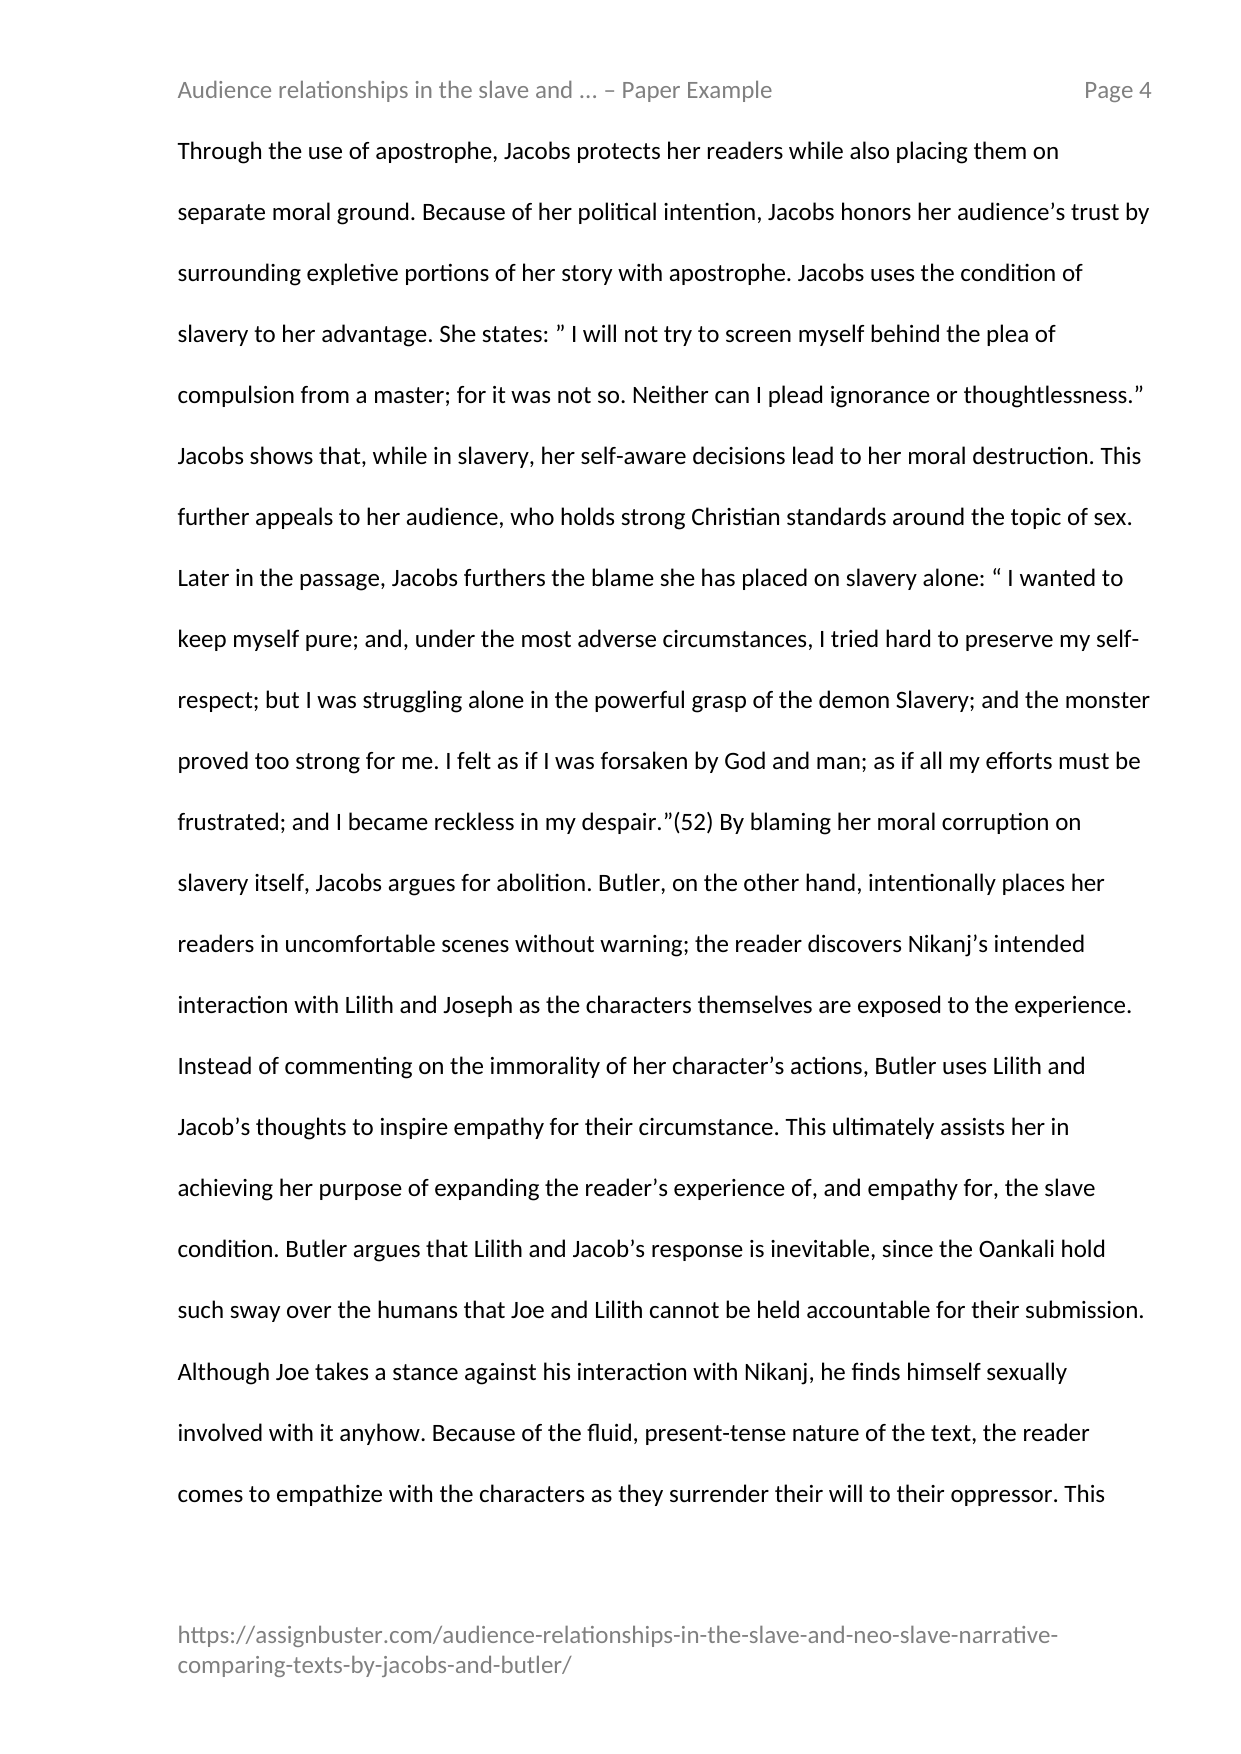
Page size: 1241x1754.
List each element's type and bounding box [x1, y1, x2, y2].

text [177, 135, 1152, 1508]
